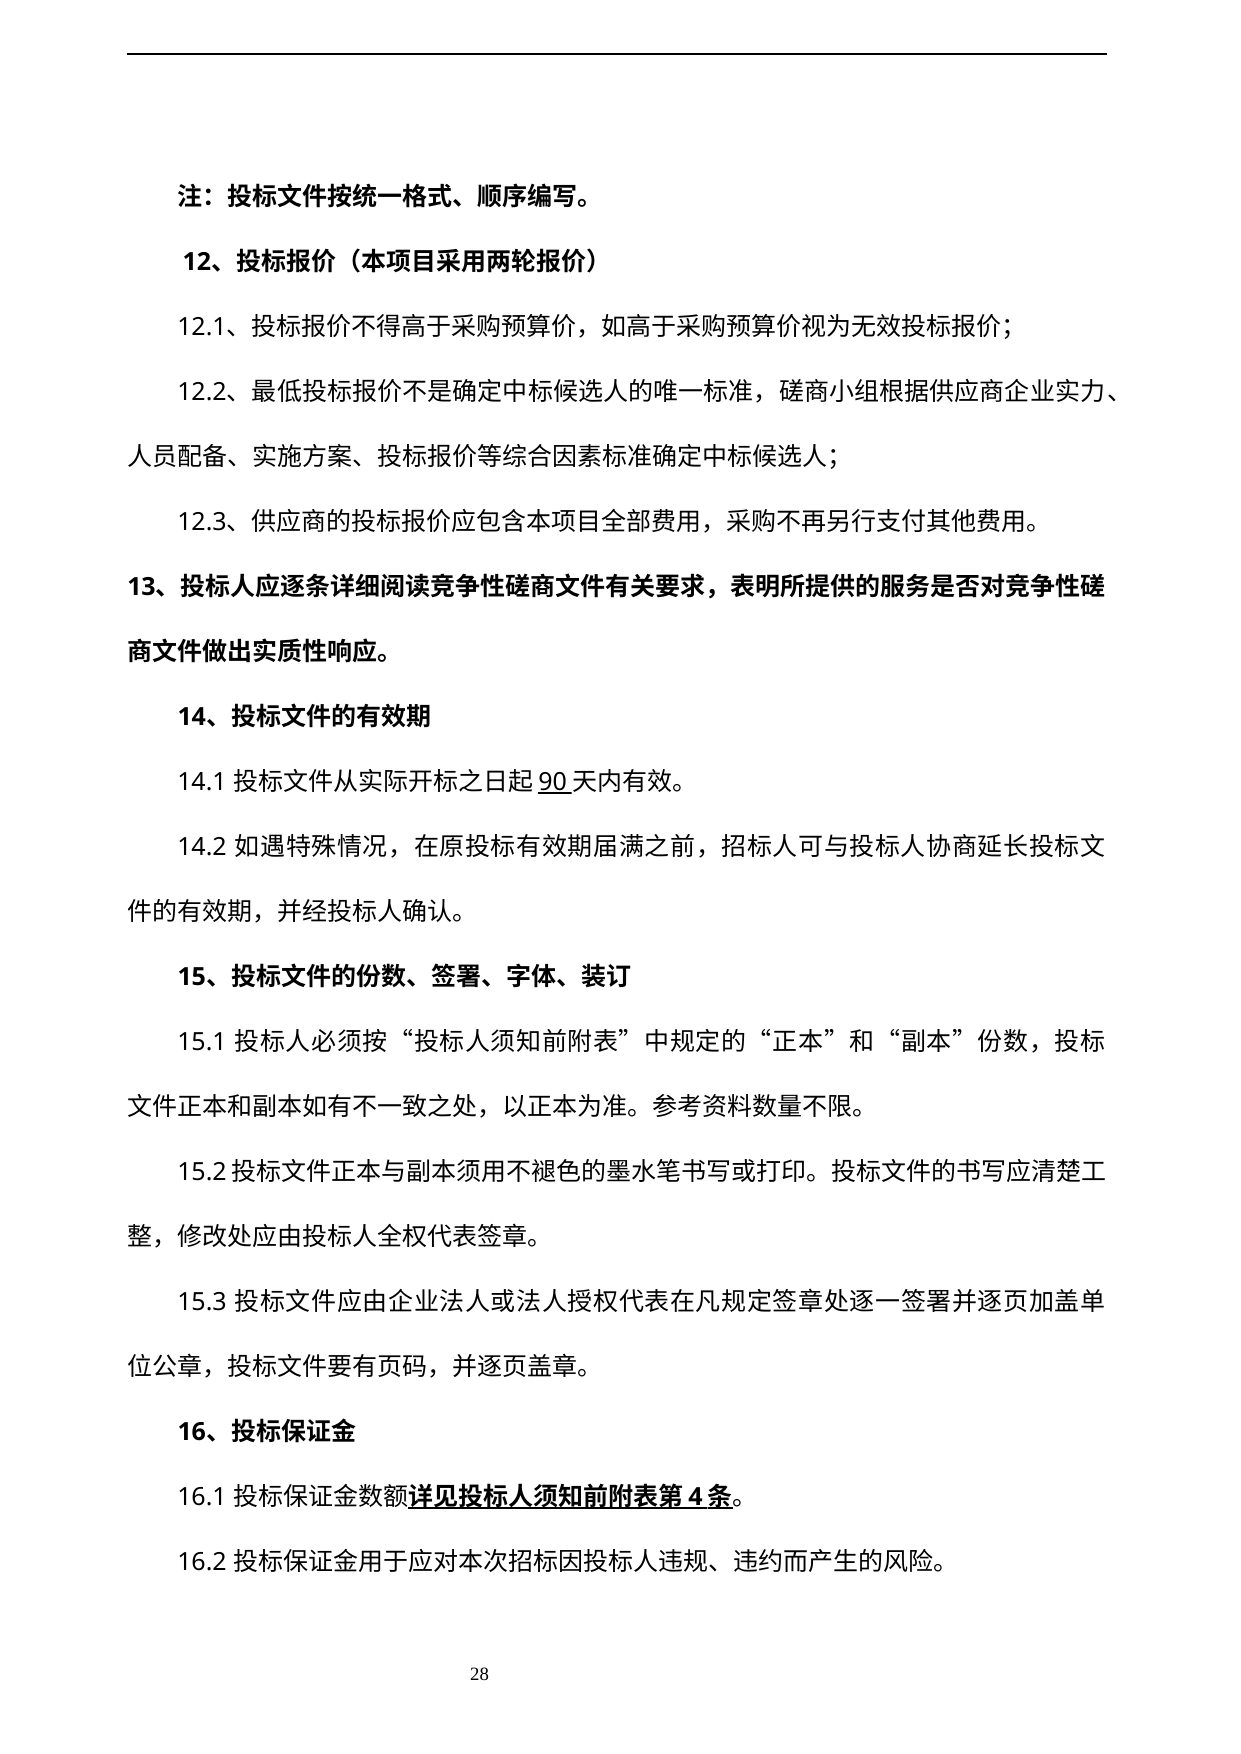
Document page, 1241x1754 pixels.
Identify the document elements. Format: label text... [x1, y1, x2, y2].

text 14.2 如遇特殊情况，在原投标有效期届满之前，招标人可与投标人协商延长投标文件的有效期，并经投标人确认。 [127, 812, 1107, 942]
list 投标报价（本项目采用两轮报价） [132, 227, 1107, 292]
text 16、投标保证金 [127, 1397, 1107, 1462]
text 14.1 投标文件从实际开标之日起90天内有效。 [127, 747, 1107, 812]
text 12.3、供应商的投标报价应包含本项目全部费用，采购不再另行支付其他费用。 [127, 487, 1107, 552]
text 15、投标文件的份数、签署、字体、装订 [127, 942, 1107, 1007]
text 15.3 投标文件应由企业法人或法人授权代表在凡规定签章处逐一签署并逐页加盖单位公章，投标文件要有页码，并逐页盖章。 [127, 1267, 1107, 1397]
text 12.2、最低投标报价不是确定中标候选人的唯一标准，磋商小组根据供应商企业实力、人员配备、实施方案、投标报价等综合因素标准确定中标候选人； [127, 357, 1107, 487]
text 13、投标人应逐条详细阅读竞争性磋商文件有关要求，表明所提供的服务是否对竞争性磋商文件做出实质性响应。 [127, 552, 1107, 682]
text 14、投标文件的有效期 [127, 682, 1107, 747]
text 15.1 投标人必须按“投标人须知前附表”中规定的“正本”和“副本”份数，投标文件正本和副本如有不一致之处，以正本为准。参考资料数量不限。 [127, 1007, 1107, 1137]
text 注：投标文件按统一格式、顺序编写。 [127, 162, 1107, 227]
text 16.1 投标保证金数额详见投标人须知前附表第4条。 [127, 1462, 1107, 1527]
text 12.1、投标报价不得高于采购预算价，如高于采购预算价视为无效投标报价； [127, 292, 1107, 357]
text 16.2 投标保证金用于应对本次招标因投标人违规、违约而产生的风险。 [127, 1527, 1107, 1592]
text 15.2投标文件正本与副本须用不褪色的墨水笔书写或打印。投标文件的书写应清楚工整，修改处应由投标人全权代表签章。 [127, 1137, 1107, 1267]
